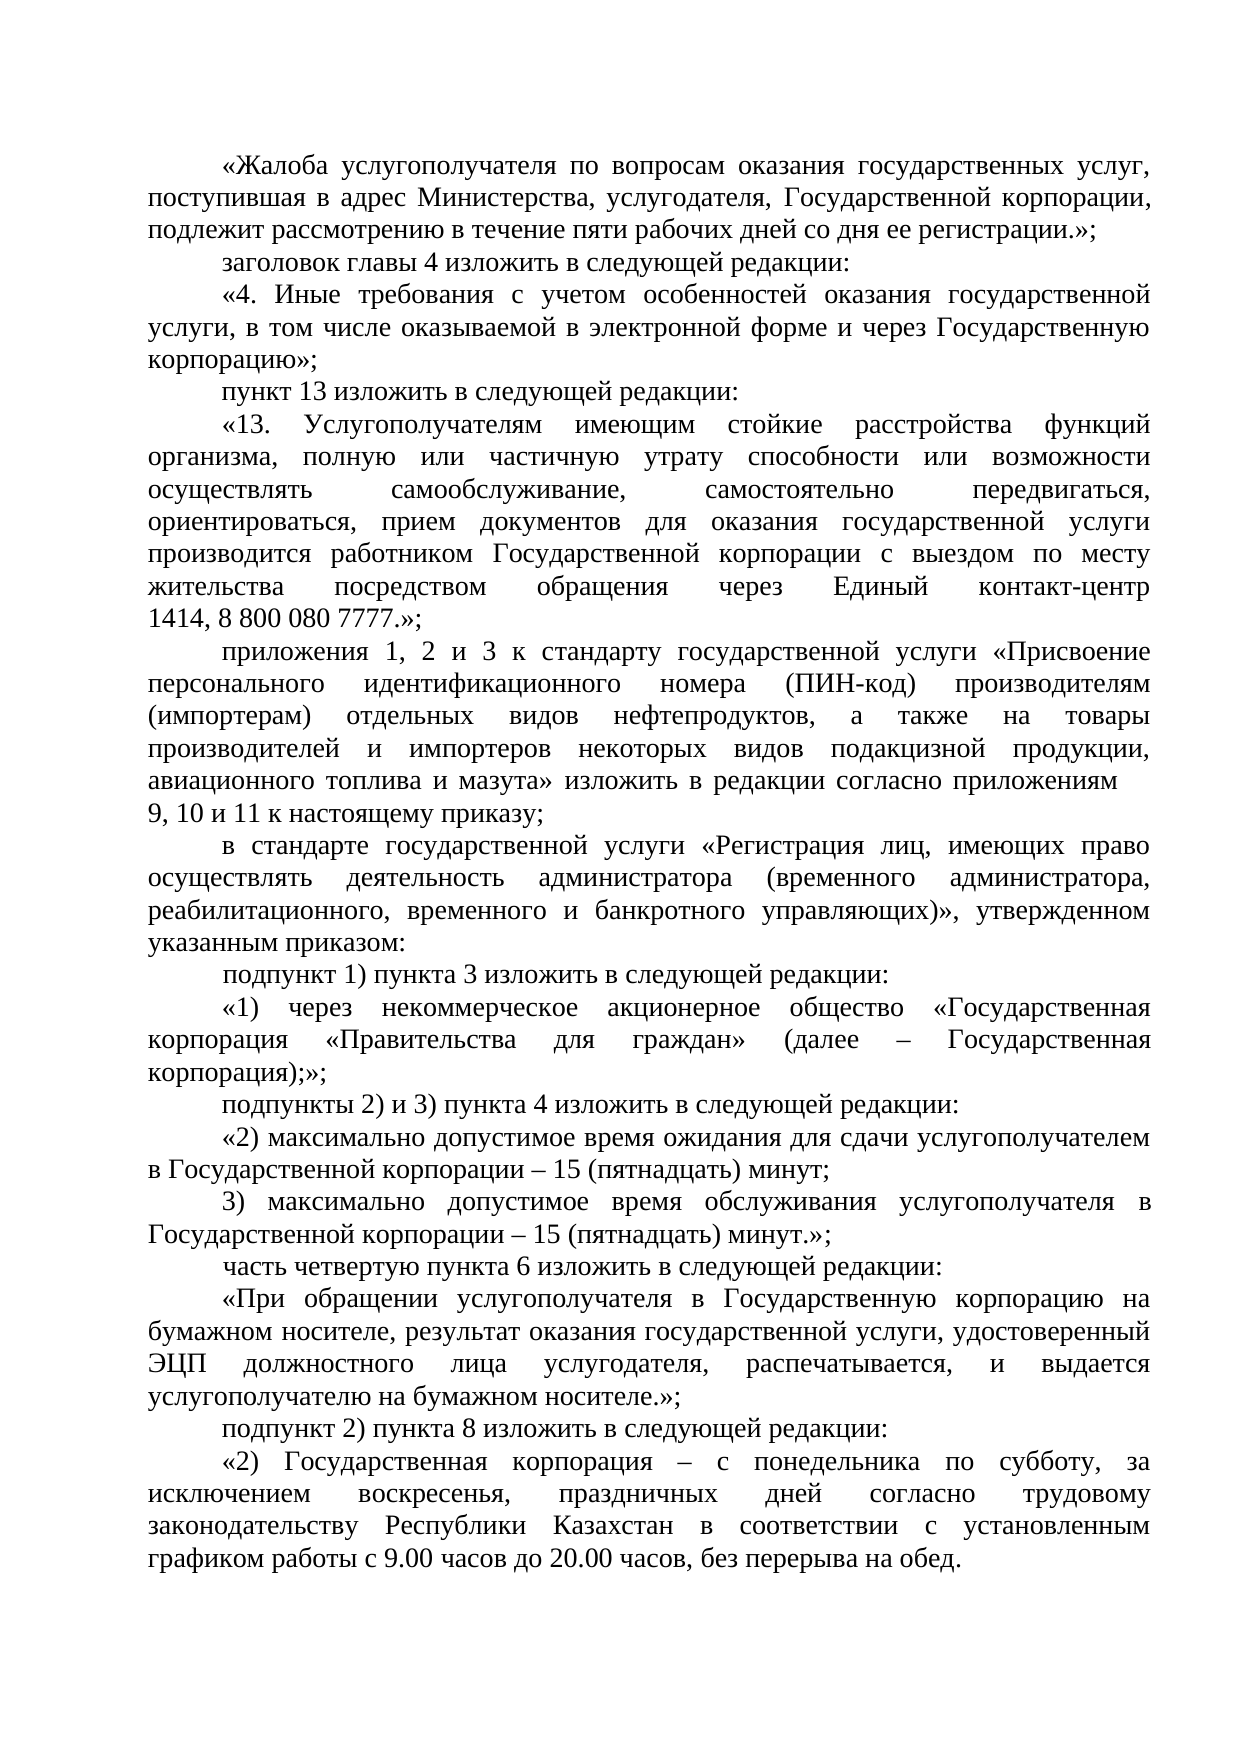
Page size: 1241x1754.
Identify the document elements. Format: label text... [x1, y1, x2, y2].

text подпункты 2) и 3) пункта 4 изложить в следующей редакции: [148, 1087, 1152, 1119]
text заголовок главы 4 изложить в следующей редакции: [148, 245, 1152, 277]
list в стандарте государственной услуги «Регистрация лиц, имеющих право осуществлять деятельность администратора (временного администратора, реабилитационного, временного и банкротного управляющих)», утвержденном указанным приказом: [148, 828, 1152, 958]
text «Жалоба услугополучателя по вопросам оказания государственных услуг, поступившая в адрес Министерства, услугодателя, Государственной корпорации, подлежит рассмотрению в течение пяти рабочих дней со дня ее регистрации.»; [148, 148, 1152, 245]
text часть четвертую пункта 6 изложить в следующей редакции: [223, 1249, 1152, 1282]
text подпункт 2) пункта 8 изложить в следующей редакции: [148, 1411, 1152, 1443]
text 3) максимально допустимое время обслуживания услугополучателя в Государственной корпорации – 15 (пятнадцать) минут.»; [148, 1184, 1152, 1249]
text «4. Иные требования с учетом особенностей оказания государственной услуги, в том числе оказываемой в электронной форме и через Государственную корпорацию»; [148, 277, 1152, 374]
text приложения 1, 2 и 3 к стандарту государственной услуги «Присвоение персонального идентификационного номера (ПИН-код) производителям (импортерам) отдельных видов нефтепродуктов, а также на товары производителей и импортеров некоторых видов подакцизной продукции, авиационного топлива и мазута» изложить в редакции согласно приложениям 9, 10 и 11 к настоящему приказу; [148, 634, 1152, 828]
text «2) Государственная корпорация – с понедельника по субботу, за исключением воскресенья, праздничных дней согласно трудовому законодательству Республики Казахстан в соответствии с установленным графиком работы с 9.00 часов до 20.00 часов, без перерыва на обед. [148, 1443, 1152, 1573]
text «2) максимально допустимое время ожидания для сдачи услугополучателем в Государственной корпорации – 15 (пятнадцать) минут; [148, 1119, 1152, 1184]
text «13. Услугополучателям имеющим стойкие расстройства функций организма, полную или частичную утрату способности или возможности осуществлять самообслуживание, самостоятельно передвигаться, ориентироваться, прием документов для оказания государственной услуги производится работником Государственной корпорации с выездом по месту жительства посредством обращения через Единый контакт-центр 1414, 8 800 080 7777.»; [148, 407, 1152, 634]
text «1) через некоммерческое акционерное общество «Государственная корпорация «Правительства для граждан» (далее – Государственная корпорация);»; [148, 990, 1152, 1087]
text «При обращении услугополучателя в Государственную корпорацию на бумажном носителе, результат оказания государственной услуги, удостоверенный ЭЦП должностного лица услугодателя, распечатывается, и выдается услугополучателю на бумажном носителе.»; [148, 1282, 1152, 1411]
text подпункт 1) пункта 3 изложить в следующей редакции: [223, 958, 1152, 990]
text пункт 13 изложить в следующей редакции: [148, 374, 1152, 407]
